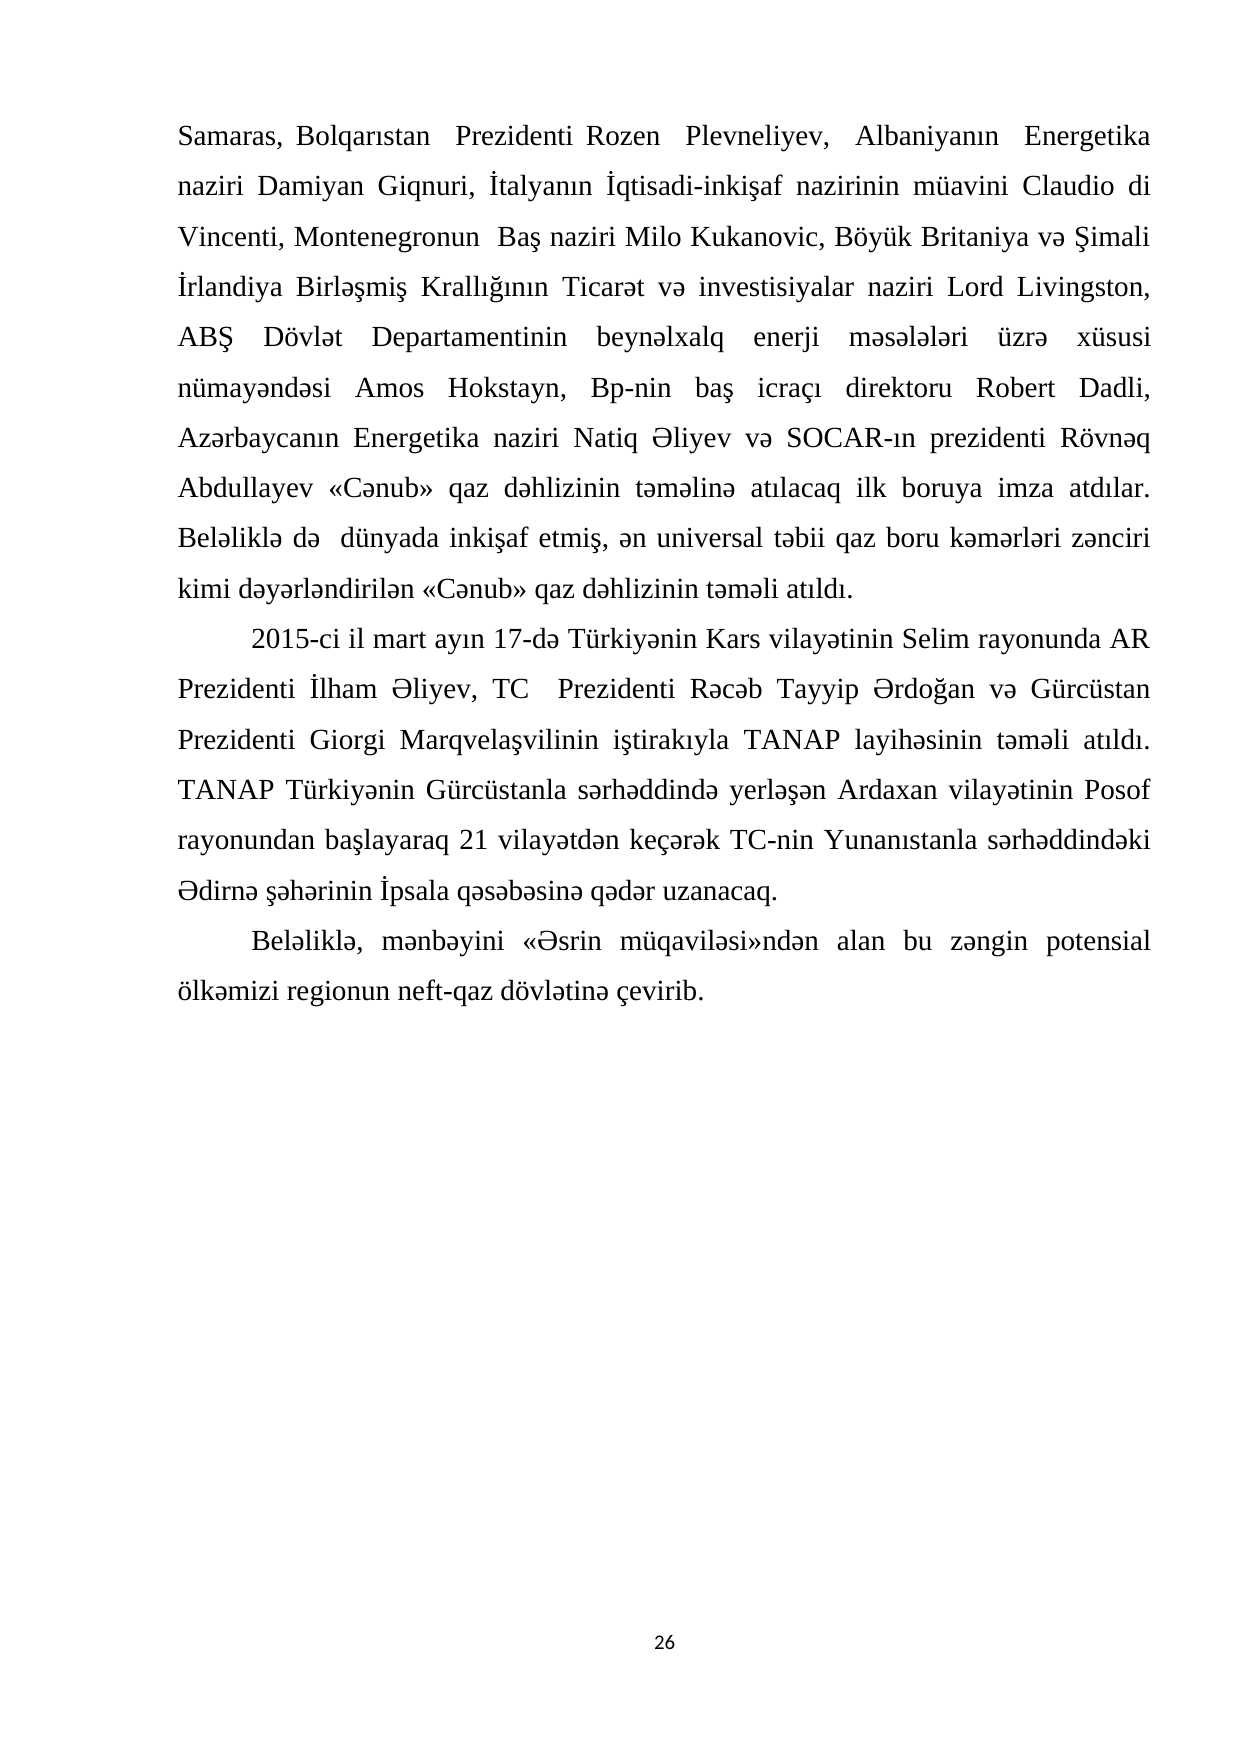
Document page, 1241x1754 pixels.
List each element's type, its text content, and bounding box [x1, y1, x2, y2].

text 2015-ci il mart ayın 17-də Türkiyənin Kars vilayətinin Selim rayonunda AR Prezidenti İlham Əliyev, TC Prezidenti Rəcəb Tayyip Ərdoğan və Gürcüstan Prezidenti Giorgi Marqvelaşvilinin iştirakıyla TANAP layihəsinin təməli atıldı. TANAP Türkiyənin Gürcüstanla sərhəddində yerləşən Ardaxan vilayətinin Posof rayonundan başlayaraq 21 vilayətdən keçərək TC-nin Yunanıstanla sərhəddindəki Ədirnə şəhərinin İpsala qəsəbəsinə qədər uzanacaq. [177, 621, 1152, 906]
text Beləliklə, mənbəyini «Əsrin müqaviləsi»ndən alan bu zəngin potensial ölkəmizi regionun neft-qaz dövlətinə çevirib. [177, 923, 1152, 1007]
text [177, 118, 1152, 604]
